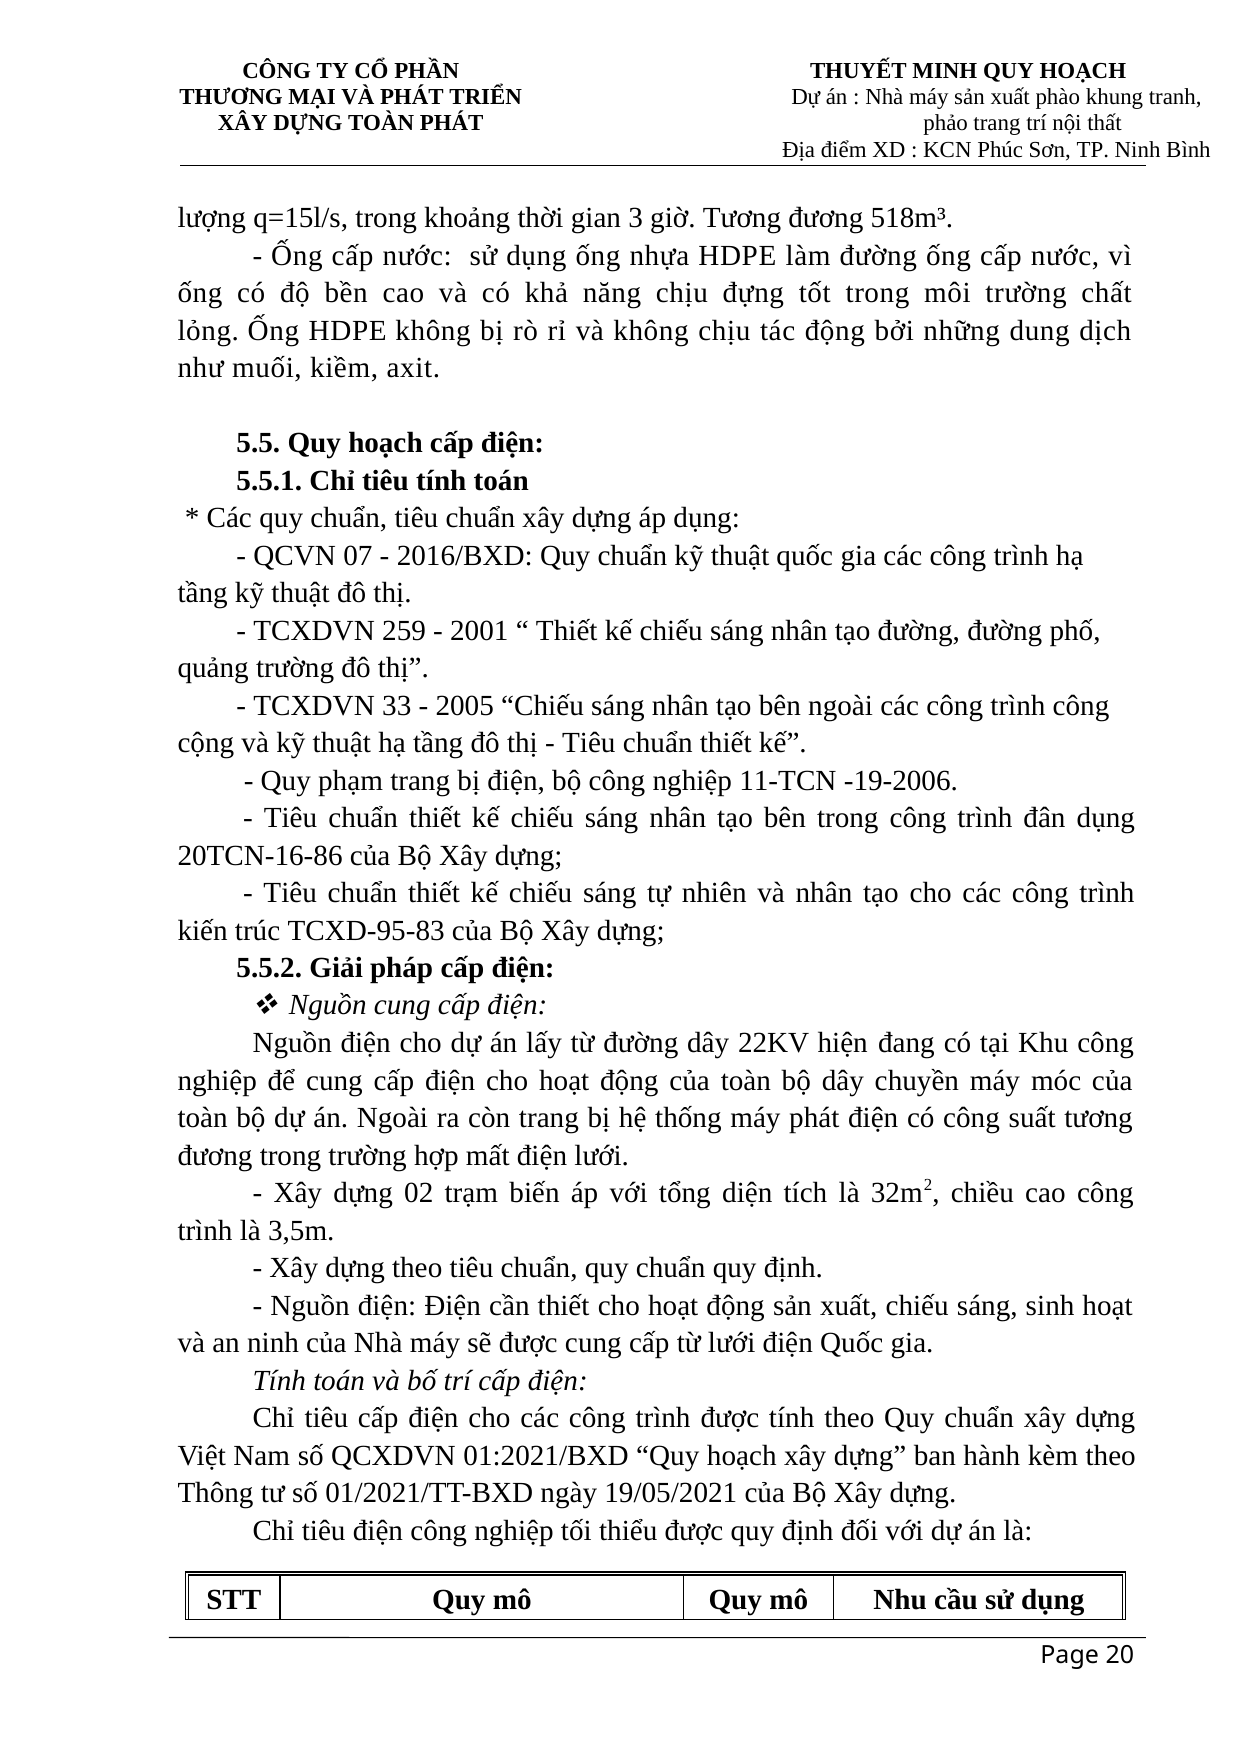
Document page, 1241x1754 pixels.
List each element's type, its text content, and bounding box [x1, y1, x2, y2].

text * Các quy chuẩn, tiêu chuẩn xây dựng áp dụng: [177, 496, 1134, 534]
text - Nguồn điện: Điện cần thiết cho hoạt động sản xuất, chiếu sáng, sinh hoạt và an ninh của Nhà máy sẽ được cung cấp từ lưới điện Quốc gia. [177, 1284, 1134, 1359]
text Chỉ tiêu điện công nghiệp tối thiểu được quy định đối với dự án là: [177, 1509, 1137, 1546]
text - TCXDVN 33 - 2005 “Chiếu sáng nhân tạo bên ngoài các công trình công cộng và kỹ thuật hạ tầng đô thị - Tiêu chuẩn thiết kế”. [177, 684, 1134, 759]
list Nguồn điện cho dự án lấy từ đường dây 22KV hiện đang có tại Khu công nghiệp để cung cấp điện cho hoạt động của toàn bộ dây chuyền máy móc của toàn bộ dự án. Ngoài ra còn trang bị hệ thống máy phát điện có công suất tương đương trong trường hợp mất điện lưới. [177, 1021, 1134, 1171]
list Tính toán và bố trí cấp điện: [177, 1359, 1134, 1396]
text - TCXDVN 259 - 2001 “ Thiết kế chiếu sáng nhân tạo đường, đường phố, quảng trường đô thị”. [177, 609, 1134, 684]
text - Quy phạm trang bị điện, bộ công nghiệp 11-TCN -19-2006. [177, 759, 1134, 796]
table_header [834, 1576, 1122, 1618]
text - QCVN 07 - 2016/BXD: Quy chuẩn kỹ thuật quốc gia các công trình hạ tầng kỹ thuật đô thị. [177, 534, 1134, 609]
list Nguồn cung cấp điện: [251, 984, 1137, 1021]
text - Ống cấp nước: sử dụng ống nhựa HDPE làm đường ống cấp nước, vì ống có độ bền cao và có khả năng chịu đựng tốt trong môi trường chất lỏng. Ống HDPE không bị rò rỉ và không chịu tác động bởi những dung dịch như muối, kiềm, axit. [177, 234, 1134, 384]
text - Tiêu chuẩn thiết kế chiếu sáng nhân tạo bên trong công trình đân dụng 20TCN-16-86 của Bộ Xây dựng; [177, 796, 1137, 871]
subtitle 5.5. Quy hoạch cấp điện: [177, 421, 1134, 459]
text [177, 196, 1134, 234]
table_header STT [189, 1576, 279, 1618]
subtitle 5.5.1. Chỉ tiêu tính toán [177, 459, 1134, 496]
text - Xây dựng 02 trạm biến áp với tổng diện tích là 32m2, chiều cao công trình là 3,5m. [177, 1171, 1134, 1246]
table_header Quy mô (m2) [684, 1576, 833, 1618]
text Chỉ tiêu cấp điện cho các công trình được tính theo Quy chuẩn xây dựng Việt Nam số QCXDVN 01:2021/BXD “Quy hoạch xây dựng” ban hành kèm theo Thông tư số 01/2021/TT-BXD ngày 19/05/2021 của Bộ Xây dựng. [177, 1396, 1137, 1509]
table_header Quy mô [281, 1576, 683, 1618]
text - Tiêu chuẩn thiết kế chiếu sáng tự nhiên và nhân tạo cho các công trình kiến trúc TCXD-95-83 của Bộ Xây dựng; [177, 871, 1137, 946]
subtitle 5.5.2. Giải pháp cấp điện: [177, 946, 1134, 984]
text - Xây dựng theo tiêu chuẩn, quy chuẩn quy định. [177, 1246, 1134, 1284]
